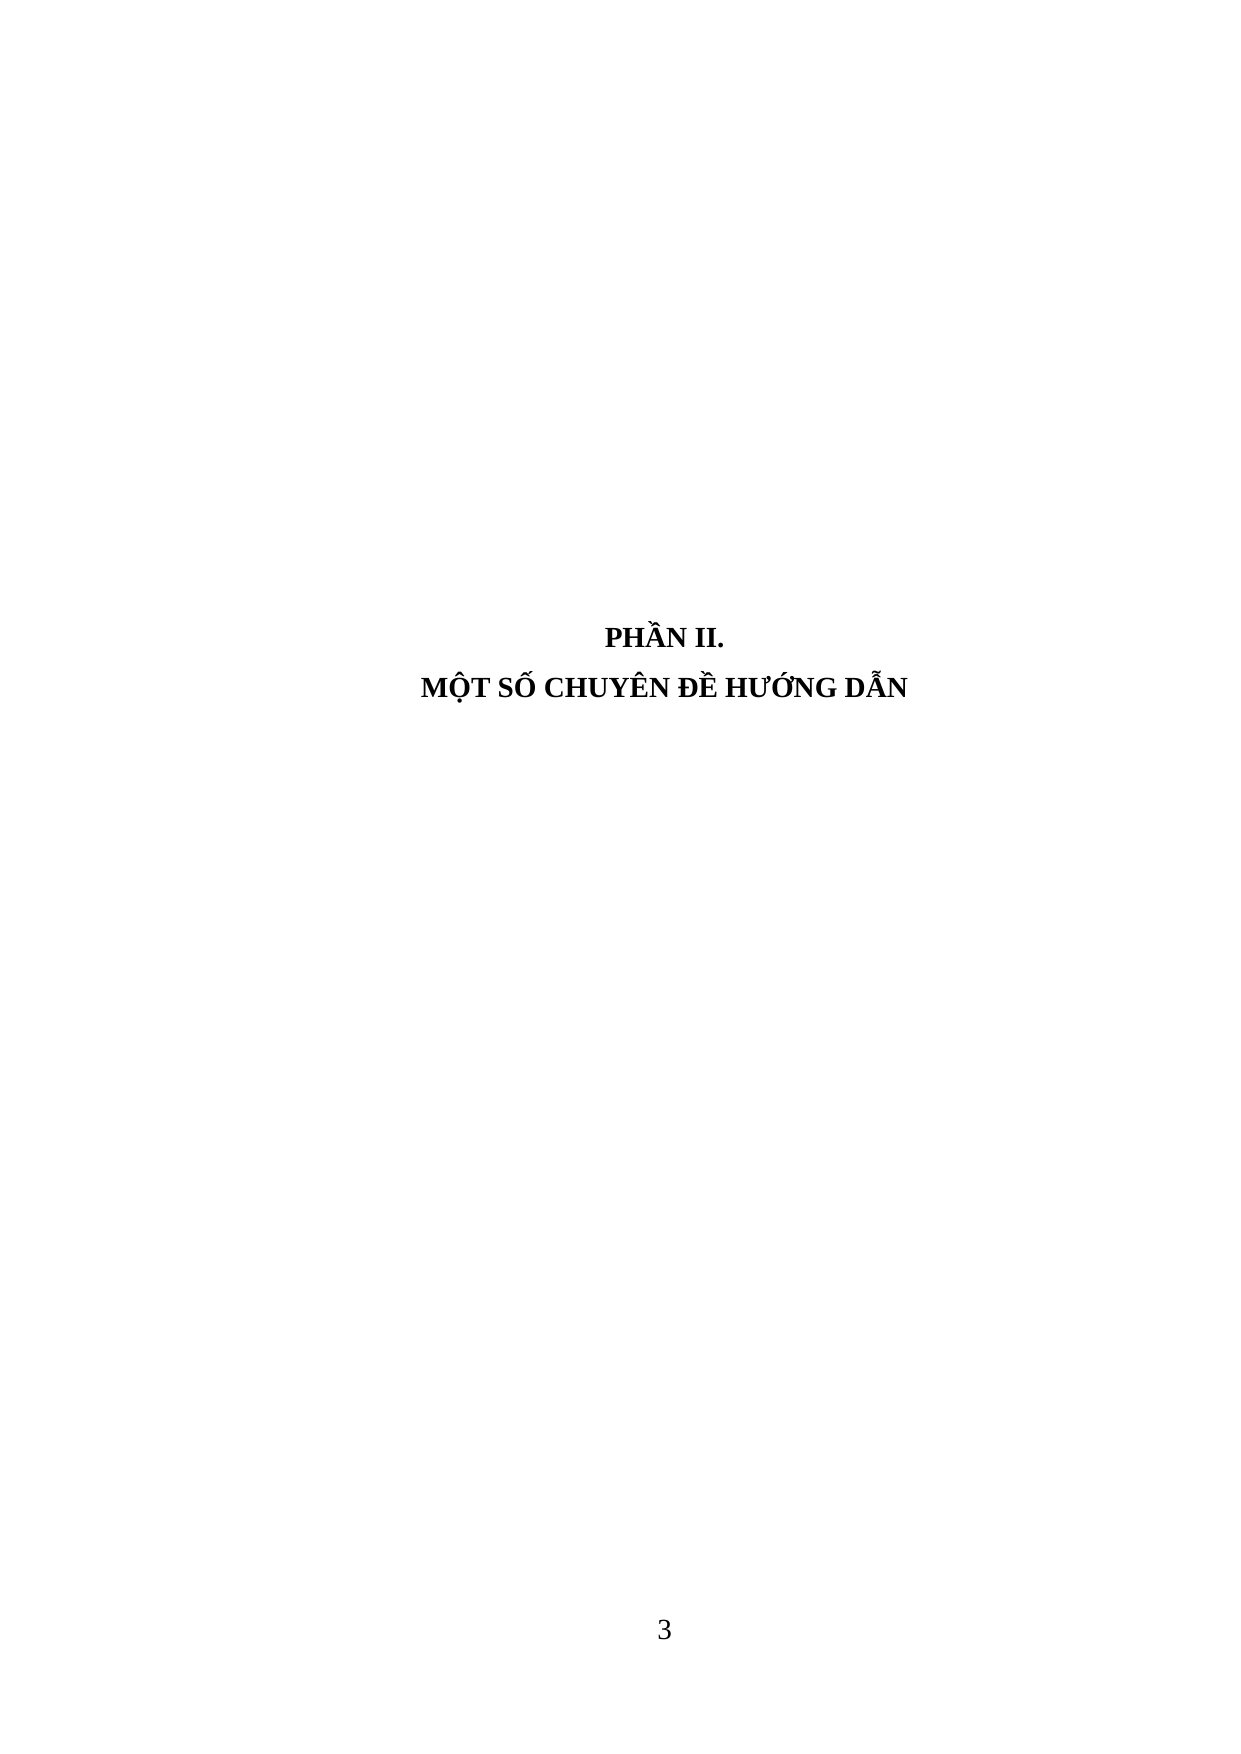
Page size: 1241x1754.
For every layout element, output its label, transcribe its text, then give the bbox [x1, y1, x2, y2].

text PHẦN II. [177, 617, 1152, 654]
text MỘT SỐ CHUYÊN ĐỀ HƯỚNG DẪN [177, 667, 1152, 704]
